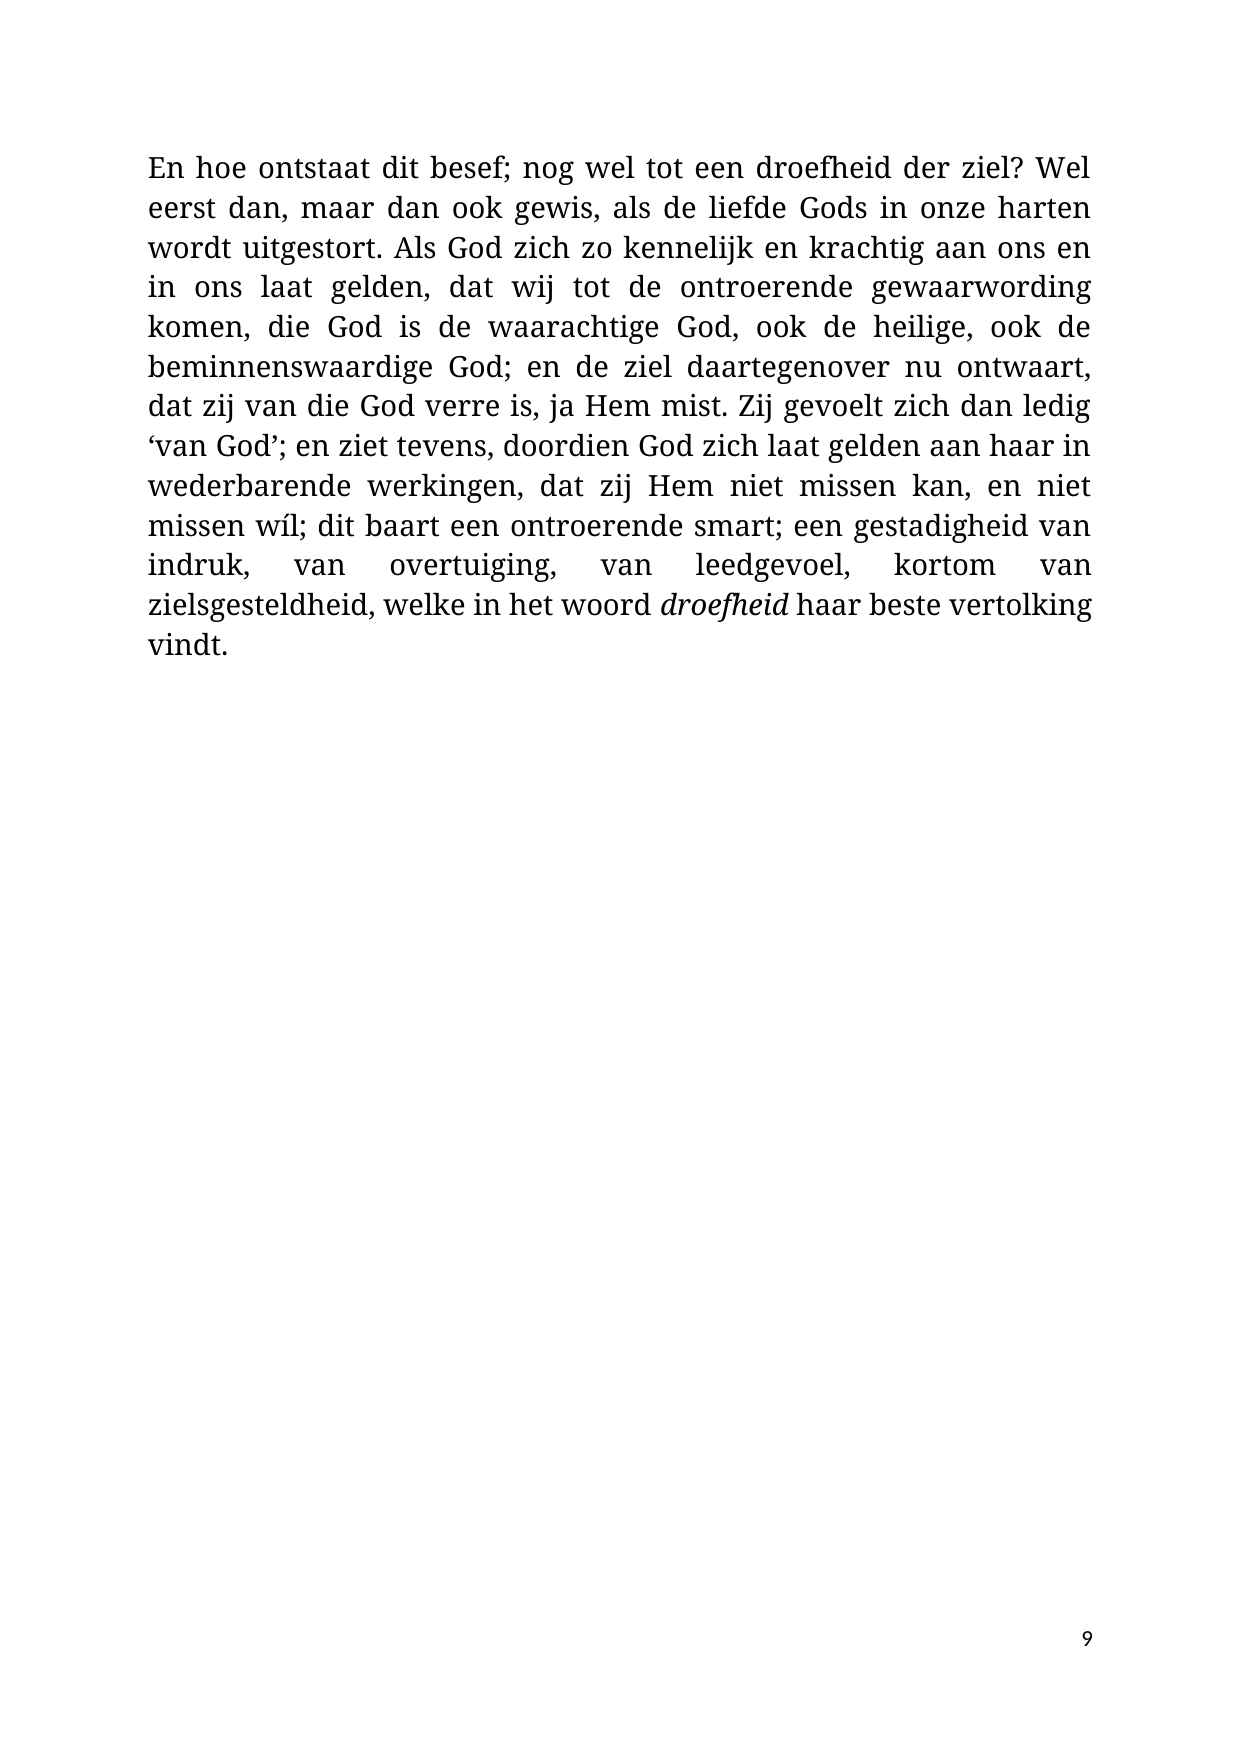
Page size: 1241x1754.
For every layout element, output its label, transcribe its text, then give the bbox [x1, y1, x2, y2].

text En hoe ontstaat dit besef; nog wel tot een droefheid der ziel? Wel eerst dan, maar dan ook gewis, als de liefde Gods in onze harten wordt uitgestort. Als God zich zo kennelijk en krachtig aan ons en in ons laat gelden, dat wij tot de ontroerende gewaarwording komen, die God is de waarachtige God, ook de heilige, ook de beminnenswaardige God; en de ziel daartegenover nu ontwaart, dat zij van die God verre is, ja Hem mist. Zij gevoelt zich dan ledig ‘van God’; en ziet tevens, doordien God zich laat gelden aan haar in wederbarende werkingen, dat zij Hem niet missen kan, en niet missen wíl; dit baart een ontroerende smart; een gestadigheid van indruk, van overtuiging, van leedgevoel, kortom van zielsgesteldheid, welke in het woord droefheid haar beste vertolking vindt. [148, 148, 1093, 663]
